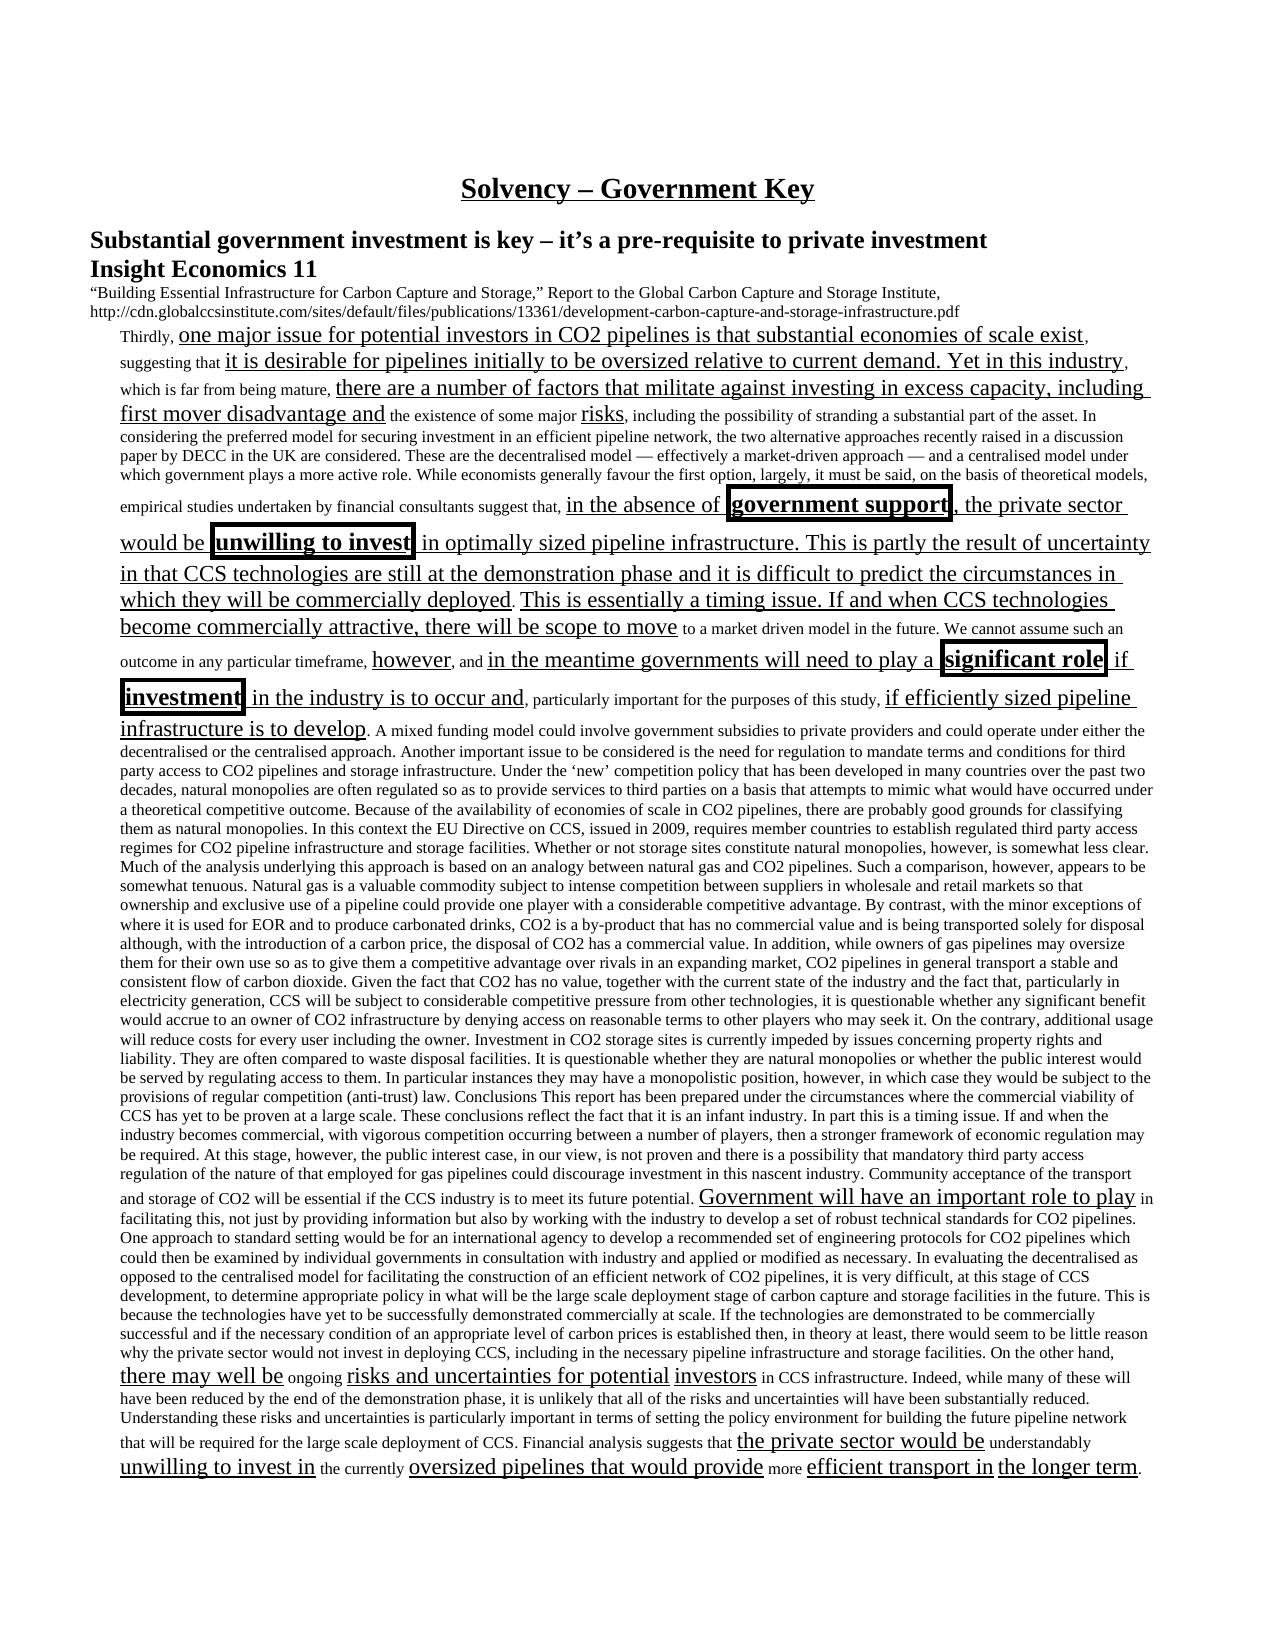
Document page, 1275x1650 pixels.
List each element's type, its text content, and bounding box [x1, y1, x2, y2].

subtitle Substantial government investment is key – it’s a pre-requisite to private investment [90, 225, 1185, 254]
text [120, 321, 1155, 1480]
text Insight Economics 11 [90, 254, 1185, 283]
subtitle Solvency – Government Key [90, 171, 1185, 204]
text “Building Essential Infrastructure for Carbon Capture and Storage,” Report to the Global Carbon Capture and Storage Institute, http://cdn.globalccsinstitute.com/sites/default/files/publications/13361/development-carbon-capture-and-storage-infrastructure.pdf [90, 283, 1185, 321]
